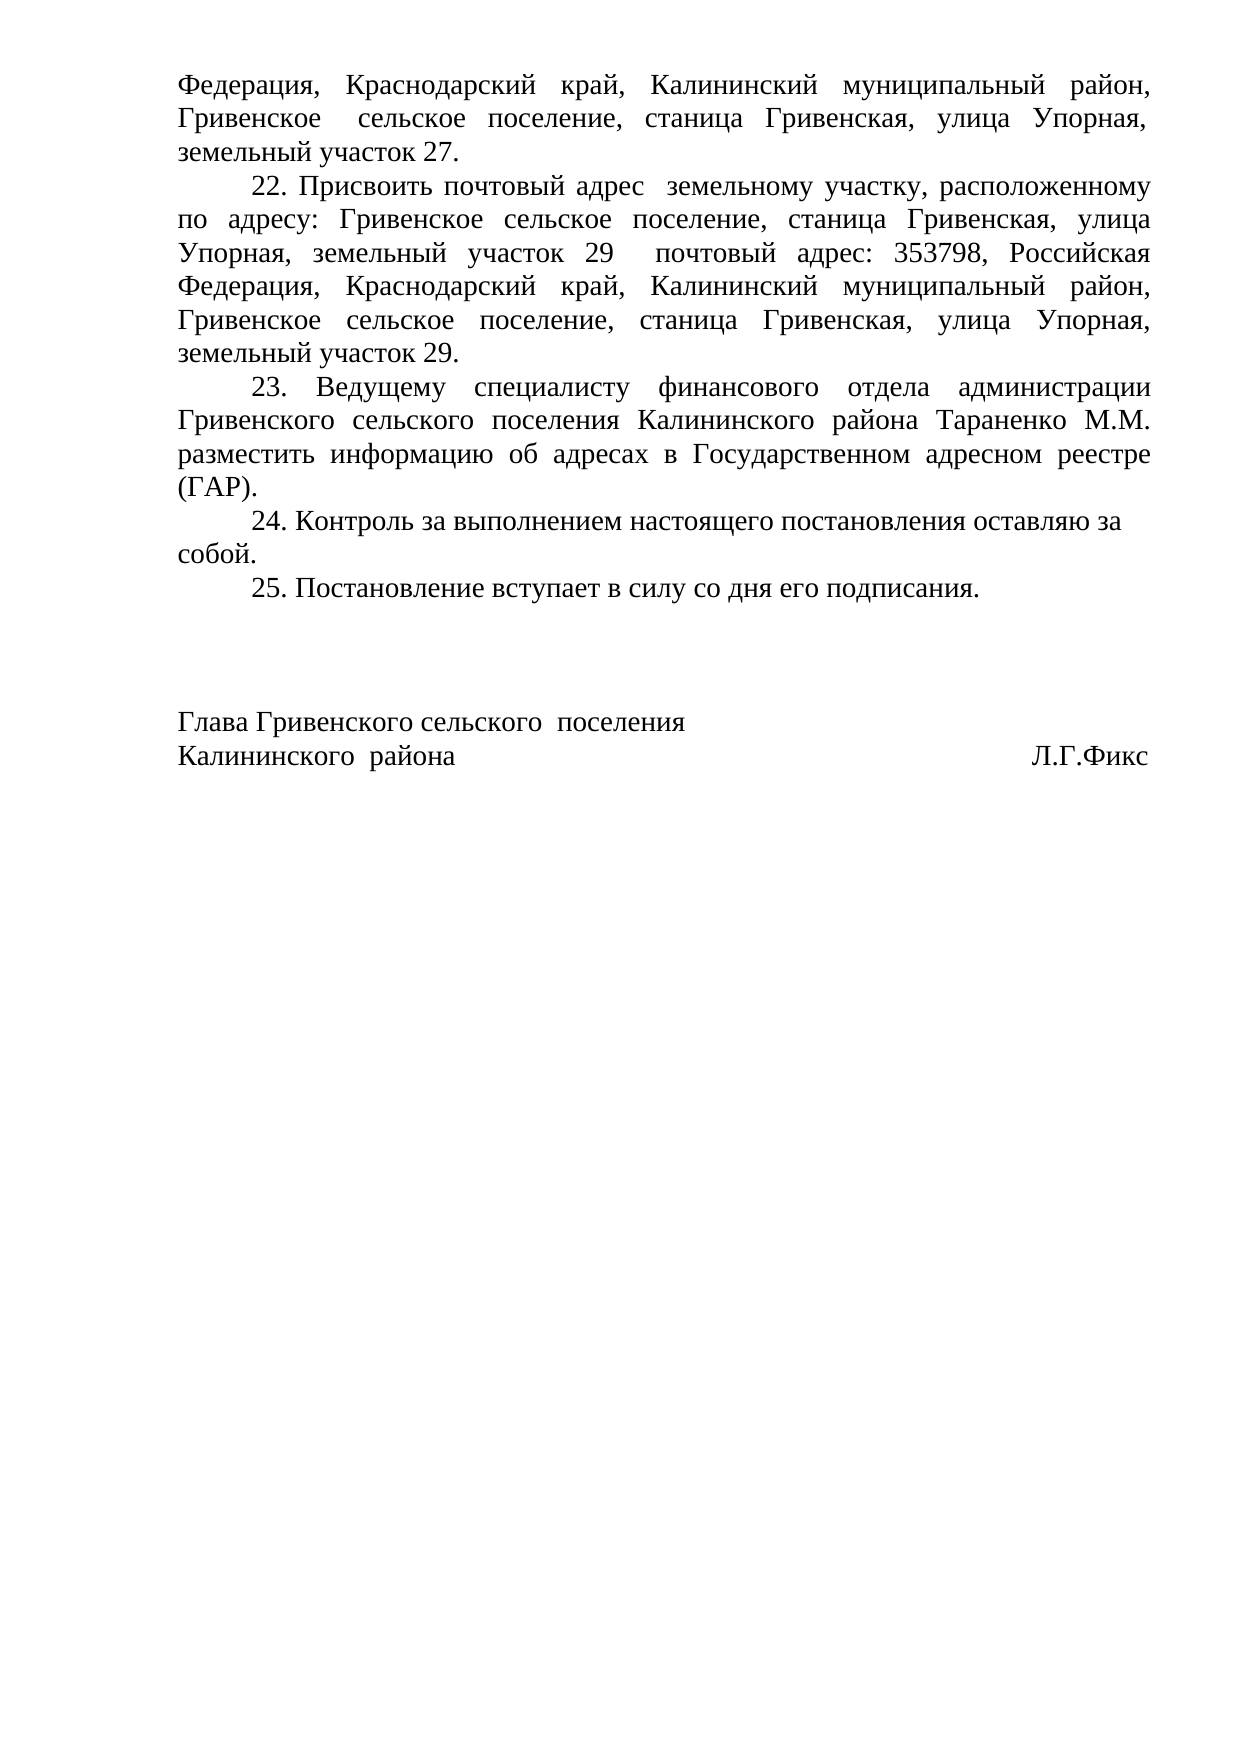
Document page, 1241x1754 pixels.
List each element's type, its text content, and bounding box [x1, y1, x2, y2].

text 24. Контроль за выполнением настоящего постановления оставляю за собой. [177, 503, 1152, 570]
text 23. Ведущему специалисту финансового отдела администрации Гривенского сельского поселения Калининского района Тараненко М.М. разместить информацию об адресах в Государственном адресном реестре (ГАР). [177, 369, 1152, 503]
text 22. Присвоить почтовый адрес земельному участку, расположенному по адресу: Гривенское сельское поселение, станица Гривенская, улица Упорная, земельный участок 29 почтовый адрес: 353798, Российская Федерация, Краснодарский край, Калининский муниципальный район, Гривенское сельское поселение, станица Гривенская, улица Упорная, земельный участок 29. [177, 168, 1152, 369]
text Федерация, Краснодарский край, Калининский муниципальный район, Гривенское сельское поселение, станица Гривенская, улица Упорная, [177, 67, 1152, 134]
text 25. Постановление вступает в силу со дня его подписания. [177, 570, 1152, 604]
text Глава Гривенского сельского поселения [177, 704, 1152, 738]
text земельный участок 27. [177, 134, 1152, 168]
text Калининского района Л.Г.Фикс [177, 738, 1152, 771]
